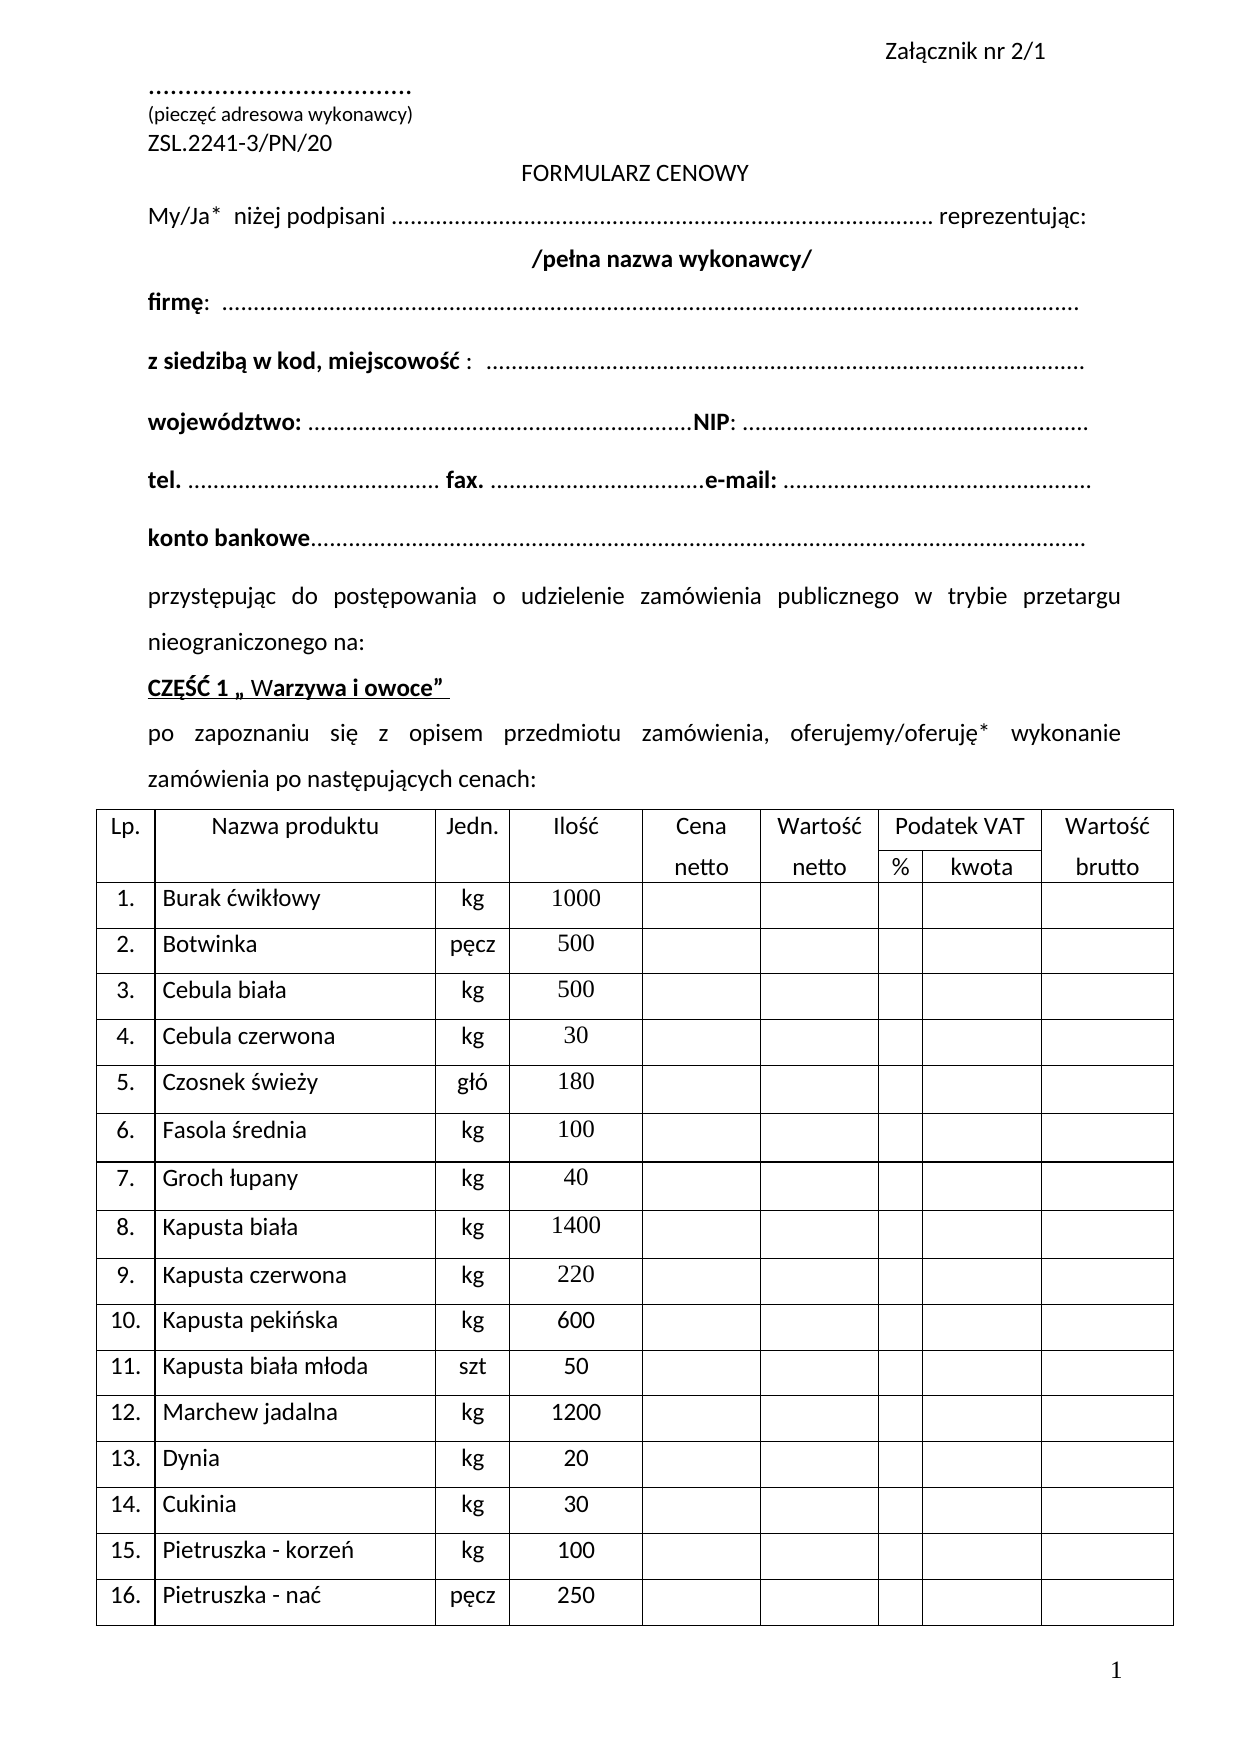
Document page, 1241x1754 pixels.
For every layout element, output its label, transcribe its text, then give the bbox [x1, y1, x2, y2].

table_cell 11. [97, 1351, 154, 1395]
table_cell [1042, 1066, 1173, 1113]
table_header Nazwa produktu [156, 810, 435, 850]
table_cell szt [436, 1351, 509, 1395]
table_cell 1400 [510, 1211, 642, 1258]
table_cell [1042, 1114, 1173, 1161]
table_cell [761, 1396, 878, 1441]
table_cell [1042, 1534, 1173, 1579]
table_cell [643, 929, 760, 973]
table_cell kg [436, 1163, 509, 1209]
table_cell [879, 1396, 922, 1441]
table_cell [643, 1396, 760, 1441]
table_cell [923, 1534, 1041, 1579]
table_cell [1042, 1211, 1173, 1258]
table_cell 5. [97, 1066, 154, 1113]
table_cell [510, 850, 642, 882]
table_cell [643, 1488, 760, 1533]
table_cell [923, 1020, 1041, 1065]
table_cell [879, 1305, 922, 1349]
table_cell [923, 1163, 1041, 1209]
table_cell [879, 974, 922, 1019]
text z siedzibą w kod, miejscowość : ............................................................................................... [148, 345, 1122, 375]
table_cell 9. [97, 1259, 154, 1304]
table_cell [1042, 1351, 1173, 1395]
table_cell [923, 974, 1041, 1019]
table_cell [436, 850, 509, 882]
table_cell [643, 1020, 760, 1065]
table_cell Czosnek świeży [156, 1066, 435, 1113]
table_cell 16. [97, 1580, 154, 1624]
table_cell netto [761, 850, 878, 882]
table_cell [643, 1211, 760, 1258]
table_cell [643, 1580, 760, 1624]
table_cell [643, 1066, 760, 1113]
table_cell 6. [97, 1114, 154, 1161]
table_cell Dynia [156, 1442, 435, 1487]
table_cell [923, 1114, 1041, 1161]
table_cell [879, 1211, 922, 1258]
table_cell 500 [510, 929, 642, 973]
table_cell kg [436, 1488, 509, 1533]
table_cell [761, 1442, 878, 1487]
table_cell [879, 1580, 922, 1624]
table_cell 2. [97, 929, 154, 973]
text województwo: .............................................................NIP: ....................................................... [148, 406, 1122, 436]
table_cell 40 [510, 1163, 642, 1209]
table_cell kg [436, 1534, 509, 1579]
table_cell 100 [510, 1534, 642, 1579]
text konto bankowe........................................................................................................................... [148, 522, 1122, 553]
table_cell Kapusta biała [156, 1211, 435, 1258]
table_cell Kapusta pekińska [156, 1305, 435, 1349]
table_cell 7. [97, 1163, 154, 1209]
table_header Jedn. [436, 810, 509, 850]
table_cell Kapusta czerwona [156, 1259, 435, 1304]
table_cell [761, 1580, 878, 1624]
table_cell [761, 1066, 878, 1113]
table_header Wartość [761, 810, 878, 850]
table_cell [761, 929, 878, 973]
table_cell [761, 1351, 878, 1395]
table_cell Fasola średnia [156, 1114, 435, 1161]
table_cell 1000 [510, 883, 642, 927]
table_cell 15. [97, 1534, 154, 1579]
table_cell [761, 1114, 878, 1161]
table_cell kg [436, 1114, 509, 1161]
table_cell [761, 883, 878, 927]
table_cell [923, 1488, 1041, 1533]
table_cell [923, 929, 1041, 973]
table_cell 12. [97, 1396, 154, 1441]
table_header Wartość [1042, 810, 1173, 850]
table_cell kg [436, 1211, 509, 1258]
text po zapoznaniu się z opisem przedmiotu zamówienia, oferujemy/oferuję* wykonanie zamówienia po następujących cenach: [148, 717, 1122, 794]
table_cell netto [643, 850, 760, 882]
table_cell [879, 1259, 922, 1304]
table_cell 100 [510, 1114, 642, 1161]
text CZĘŚĆ 1 „ Warzywa i owoce” [148, 672, 1122, 702]
table_cell [879, 1114, 922, 1161]
table_cell [97, 850, 154, 882]
table_header Lp. [97, 810, 154, 850]
table_cell [643, 1114, 760, 1161]
table_cell 1200 [510, 1396, 642, 1441]
table_cell [1042, 1020, 1173, 1065]
table_cell [761, 1163, 878, 1209]
table_cell [879, 883, 922, 927]
table_cell [761, 1534, 878, 1579]
table_cell kg [436, 1020, 509, 1065]
table_cell [879, 1351, 922, 1395]
table_cell [1042, 1259, 1173, 1304]
table_cell Botwinka [156, 929, 435, 973]
table_cell 220 [510, 1259, 642, 1304]
table_cell [761, 1211, 878, 1258]
table_cell 10. [97, 1305, 154, 1349]
table_cell [761, 1020, 878, 1065]
text ZSL.2241-3/PN/20 [148, 127, 1122, 157]
table_cell 180 [510, 1066, 642, 1113]
table_cell [156, 850, 435, 882]
table_cell Marchew jadalna [156, 1396, 435, 1441]
table_cell [923, 1351, 1041, 1395]
table_cell [879, 1020, 922, 1065]
table_cell [1042, 929, 1173, 973]
table_cell [879, 1066, 922, 1113]
table_cell Pietruszka - nać [156, 1580, 435, 1624]
table_cell [761, 1305, 878, 1349]
table_cell [923, 1396, 1041, 1441]
table_cell [643, 974, 760, 1019]
table_cell [879, 1442, 922, 1487]
table_header Podatek VAT [879, 810, 1041, 850]
table_header Cena [643, 810, 760, 850]
table_cell pęcz [436, 929, 509, 973]
table_cell [923, 1580, 1041, 1624]
table_cell [923, 883, 1041, 927]
table_cell [643, 1351, 760, 1395]
table_cell % [879, 851, 922, 882]
table_cell Cebula biała [156, 974, 435, 1019]
text (pieczęć adresowa wykonawcy) [148, 102, 1122, 127]
table_cell [643, 883, 760, 927]
table_cell głó [436, 1066, 509, 1113]
table_cell [879, 929, 922, 973]
table_cell 250 [510, 1580, 642, 1624]
table_cell brutto [1042, 850, 1173, 882]
table_cell [1042, 1163, 1173, 1209]
table_cell Cebula czerwona [156, 1020, 435, 1065]
table_cell 30 [510, 1488, 642, 1533]
table_cell kg [436, 1305, 509, 1349]
table_cell [923, 1259, 1041, 1304]
table_cell [643, 1259, 760, 1304]
table_cell [1042, 1442, 1173, 1487]
table_cell [761, 1488, 878, 1533]
table_header Ilość [510, 810, 642, 850]
table_cell [923, 1066, 1041, 1113]
table_cell [1042, 1488, 1173, 1533]
table_cell kg [436, 883, 509, 927]
table_cell [761, 1259, 878, 1304]
text tel. ........................................ fax. ..................................e-mail: ................................................. [148, 464, 1122, 494]
table_cell Burak ćwikłowy [156, 883, 435, 927]
text My/Ja* niżej podpisani ...................................................................................... reprezentując: [148, 201, 1122, 231]
table_cell [923, 1442, 1041, 1487]
table_cell [1042, 974, 1173, 1019]
table_cell pęcz [436, 1580, 509, 1624]
text FORMULARZ CENOWY [148, 157, 1122, 188]
table_cell 30 [510, 1020, 642, 1065]
table_cell 600 [510, 1305, 642, 1349]
table_cell 500 [510, 974, 642, 1019]
table_cell 50 [510, 1351, 642, 1395]
table_cell [643, 1534, 760, 1579]
table_cell [643, 1163, 760, 1209]
table_cell [643, 1305, 760, 1349]
table_cell kwota [923, 851, 1041, 882]
table_cell kg [436, 974, 509, 1019]
table_cell kg [436, 1442, 509, 1487]
text Załącznik nr 2/1 [885, 35, 1122, 66]
table_cell Kapusta biała młoda [156, 1351, 435, 1395]
table_cell 1. [97, 883, 154, 927]
table_cell [923, 1305, 1041, 1349]
table_cell Pietruszka - korzeń [156, 1534, 435, 1579]
table_cell Groch łupany [156, 1163, 435, 1209]
table_cell 4. [97, 1020, 154, 1065]
table_cell [879, 1488, 922, 1533]
table_cell 20 [510, 1442, 642, 1487]
table_cell 13. [97, 1442, 154, 1487]
text .................................... [148, 66, 1122, 102]
table_cell kg [436, 1259, 509, 1304]
table_cell 8. [97, 1211, 154, 1258]
table_cell [1042, 883, 1173, 927]
table_cell [879, 1534, 922, 1579]
table_cell [879, 1163, 922, 1209]
table_cell [923, 1211, 1041, 1258]
text przystępując do postępowania o udzielenie zamówienia publicznego w trybie przetargu nieograniczonego na: [148, 580, 1122, 657]
text firmę: ........................................................................................................................................ [148, 287, 1122, 317]
table_cell [643, 1442, 760, 1487]
table_cell [1042, 1305, 1173, 1349]
table_cell [1042, 1396, 1173, 1441]
table_cell 3. [97, 974, 154, 1019]
table_cell [761, 974, 878, 1019]
table_cell Cukinia [156, 1488, 435, 1533]
text /pełna nazwa wykonawcy/ [148, 243, 1122, 274]
table_cell [1042, 1580, 1173, 1624]
table_cell 14. [97, 1488, 154, 1533]
table_cell kg [436, 1396, 509, 1441]
